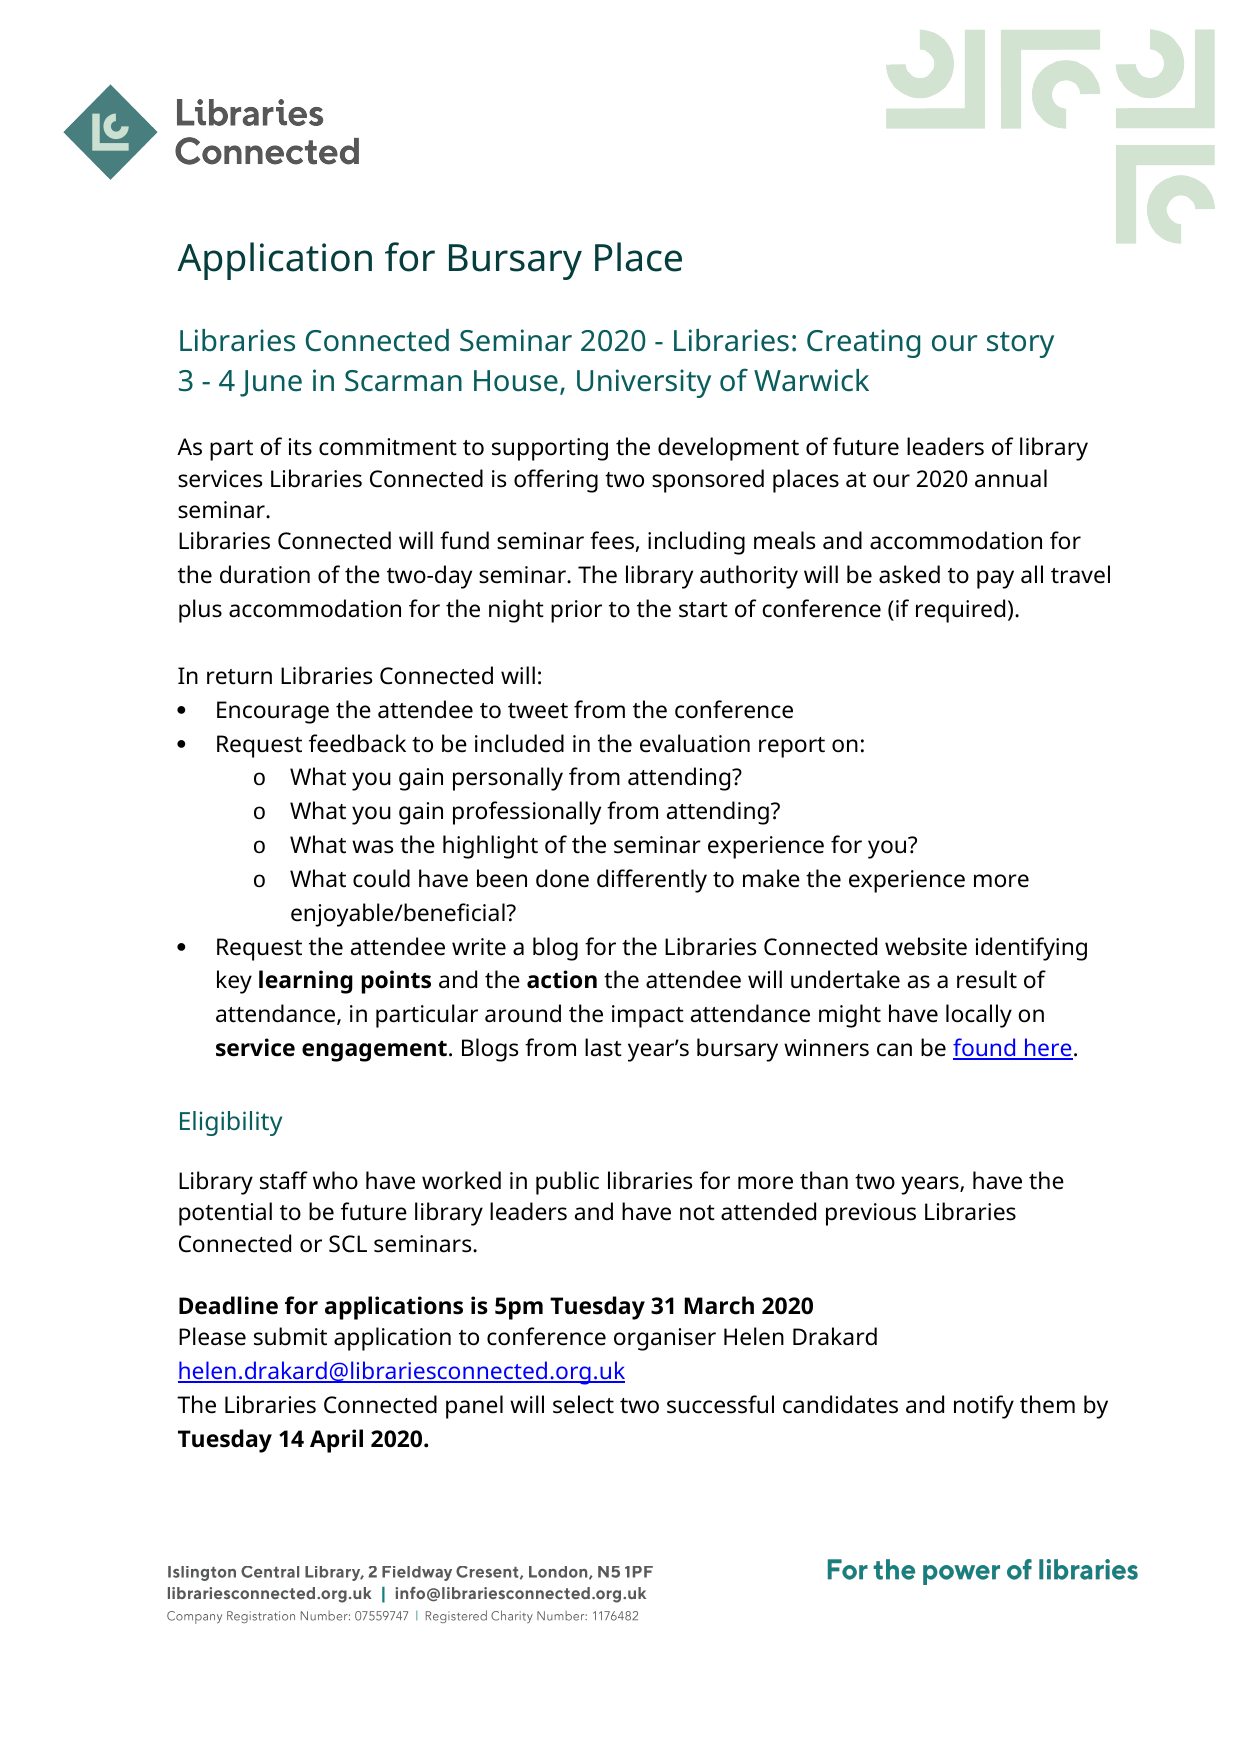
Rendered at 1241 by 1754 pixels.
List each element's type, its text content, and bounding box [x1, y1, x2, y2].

list What could have been done differently to make the experience more enjoyable/beneficial? [252, 863, 1123, 928]
text Deadline for applications is 5pm Tuesday 31 March 2020 [177, 1290, 1123, 1321]
subtitle Libraries Connected Seminar 2020 - Libraries: Creating our story [177, 321, 1123, 360]
text Library staff who have worked in public libraries for more than two years, have the potential to be future library leaders and have not attended previous Libraries Connected or SCL seminars. [177, 1165, 1123, 1259]
text As part of its commitment to supporting the development of future leaders of library services Libraries Connected is offering two sponsored places at our 2020 annual seminar. [177, 431, 1123, 525]
text Libraries Connected will fund seminar fees, including meals and accommodation for the duration of the two-day seminar. The library authority will be asked to pay all travel plus accommodation for the night prior to the start of conference (if required). [177, 525, 1123, 624]
list Request feedback to be included in the evaluation report on: [177, 727, 1123, 759]
list What was the highlight of the seminar experience for you? [252, 829, 1123, 860]
list Encourage the attendee to tweet from the conference [177, 694, 1123, 725]
subtitle Application for Bursary Place [177, 232, 1123, 283]
text The Libraries Connected panel will select two successful candidates and notify them by Tuesday 14 April 2020. [177, 1389, 1123, 1454]
picture [167, 1566, 653, 1624]
subtitle 3 - 4 June in Scarman House, University of Warwick [177, 360, 1123, 400]
text Please submit application to conference organiser Helen Drakard helen.drakard@librariesconnected.org.uk [177, 1321, 1123, 1386]
picture [63, 84, 359, 180]
picture [827, 1559, 1138, 1585]
text In return Libraries Connected will: [177, 660, 1123, 691]
subtitle Eligibility [177, 1103, 1123, 1137]
list What you gain professionally from attending? [252, 795, 1123, 826]
list What you gain personally from attending? [252, 761, 1123, 793]
list Request the attendee write a blog for the Libraries Connected website identifying key learning points and the action the attendee will undertake as a result of attendance, in particular around the impact attendance might have locally on service engagement. Blogs from last year’s bursary winners can be found here. [177, 930, 1123, 1063]
picture [885, 29, 1215, 244]
